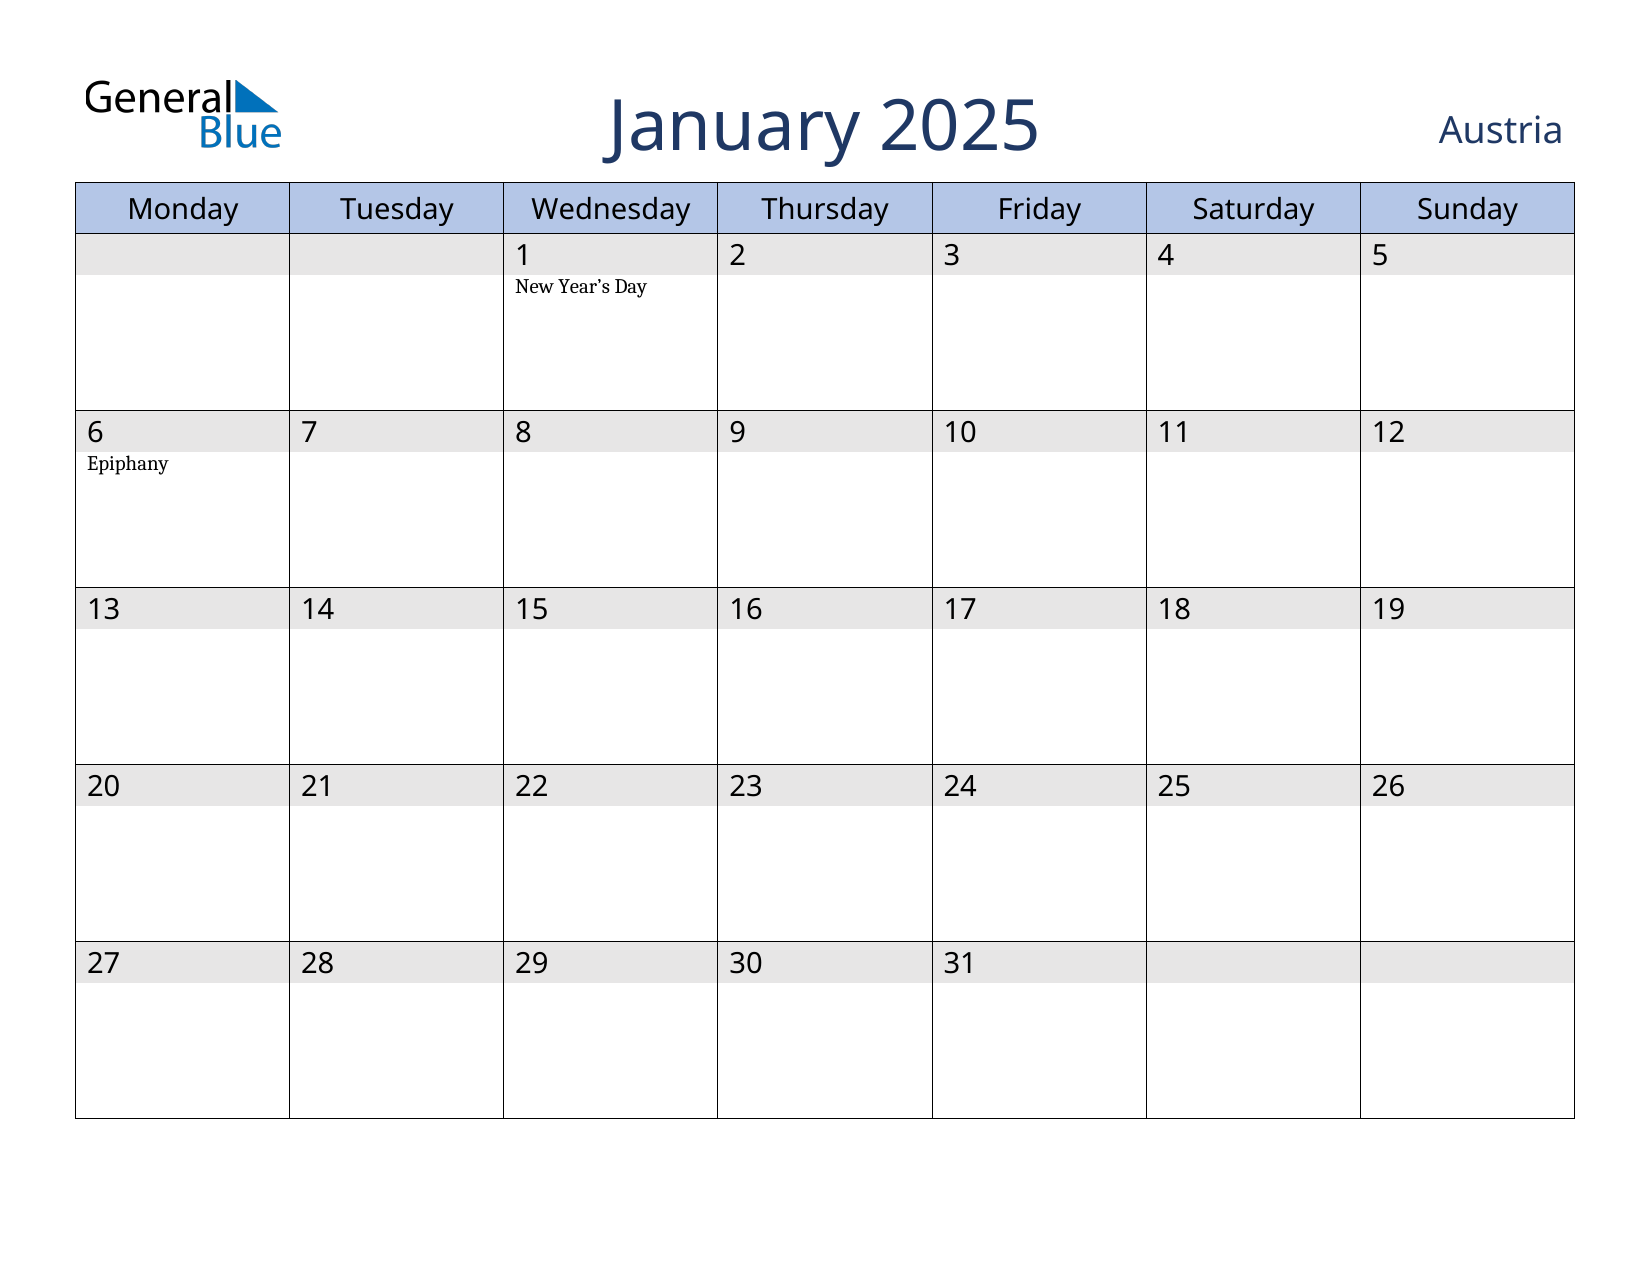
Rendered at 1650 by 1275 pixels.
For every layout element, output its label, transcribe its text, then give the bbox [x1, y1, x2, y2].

table_cell [1361, 983, 1574, 1118]
table_cell [718, 275, 932, 410]
table_cell [290, 234, 503, 275]
table_cell 9 [718, 411, 932, 452]
table_cell 31 [933, 942, 1146, 983]
table_cell Wednesday [504, 183, 717, 233]
picture [86, 80, 281, 148]
table_cell [1147, 452, 1360, 587]
table_cell 4 [1147, 234, 1360, 275]
table_cell 14 [290, 588, 503, 629]
table_cell 26 [1361, 765, 1574, 806]
table_cell 5 [1361, 234, 1574, 275]
table_header January 2025 [504, 75, 1146, 182]
table_cell Saturday [1147, 183, 1360, 233]
table_cell 13 [76, 588, 289, 629]
table_cell 27 [76, 942, 289, 983]
table_cell [504, 452, 717, 587]
table_cell [933, 452, 1146, 587]
table_cell [1361, 452, 1574, 587]
table_cell [290, 275, 503, 410]
table_cell New Year’s Day [504, 275, 717, 410]
table_header [76, 75, 503, 182]
table_cell [290, 806, 503, 941]
table_cell [718, 983, 932, 1118]
table_cell [933, 275, 1146, 410]
table_cell 12 [1361, 411, 1574, 452]
table_cell [504, 983, 717, 1118]
table_cell 16 [718, 588, 932, 629]
table_cell 25 [1147, 765, 1360, 806]
table_cell [1147, 942, 1360, 983]
table_cell [76, 234, 289, 275]
table_cell 18 [1147, 588, 1360, 629]
table_cell [1147, 629, 1360, 764]
table_cell Friday [933, 183, 1146, 233]
table_cell [76, 629, 289, 764]
table_cell [718, 452, 932, 587]
table_cell 20 [76, 765, 289, 806]
table_header Austria [1146, 75, 1574, 182]
table_cell [1361, 806, 1574, 941]
table_cell Sunday [1361, 183, 1574, 233]
table_cell [1361, 942, 1574, 983]
table_cell Tuesday [290, 183, 503, 233]
table_cell 15 [504, 588, 717, 629]
table_cell 8 [504, 411, 717, 452]
table_cell [76, 806, 289, 941]
table_cell 19 [1361, 588, 1574, 629]
table_cell Thursday [718, 183, 932, 233]
table_cell 2 [718, 234, 932, 275]
table_cell [1147, 806, 1360, 941]
table_cell [76, 983, 289, 1118]
table_cell 21 [290, 765, 503, 806]
table_cell [718, 629, 932, 764]
table_cell 11 [1147, 411, 1360, 452]
table_cell Epiphany [76, 452, 289, 587]
table_cell Monday [76, 183, 289, 233]
table_cell [1147, 983, 1360, 1118]
table_cell [290, 452, 503, 587]
table_cell 17 [933, 588, 1146, 629]
table_cell [76, 275, 289, 410]
table_cell 10 [933, 411, 1146, 452]
table_cell [290, 629, 503, 764]
table_cell [1147, 275, 1360, 410]
table_cell [504, 806, 717, 941]
table_cell [1361, 629, 1574, 764]
table_cell 24 [933, 765, 1146, 806]
table_cell [718, 806, 932, 941]
table_cell 23 [718, 765, 932, 806]
table_cell 3 [933, 234, 1146, 275]
table_cell 7 [290, 411, 503, 452]
table_cell 28 [290, 942, 503, 983]
table_cell 30 [718, 942, 932, 983]
table_cell [933, 806, 1146, 941]
table_cell 29 [504, 942, 717, 983]
table_cell [933, 983, 1146, 1118]
table_cell [1361, 275, 1574, 410]
table_cell 1 [504, 234, 717, 275]
table_cell [290, 983, 503, 1118]
table_cell 22 [504, 765, 717, 806]
table_cell 6 [76, 411, 289, 452]
table_cell [933, 629, 1146, 764]
table_cell [504, 629, 717, 764]
